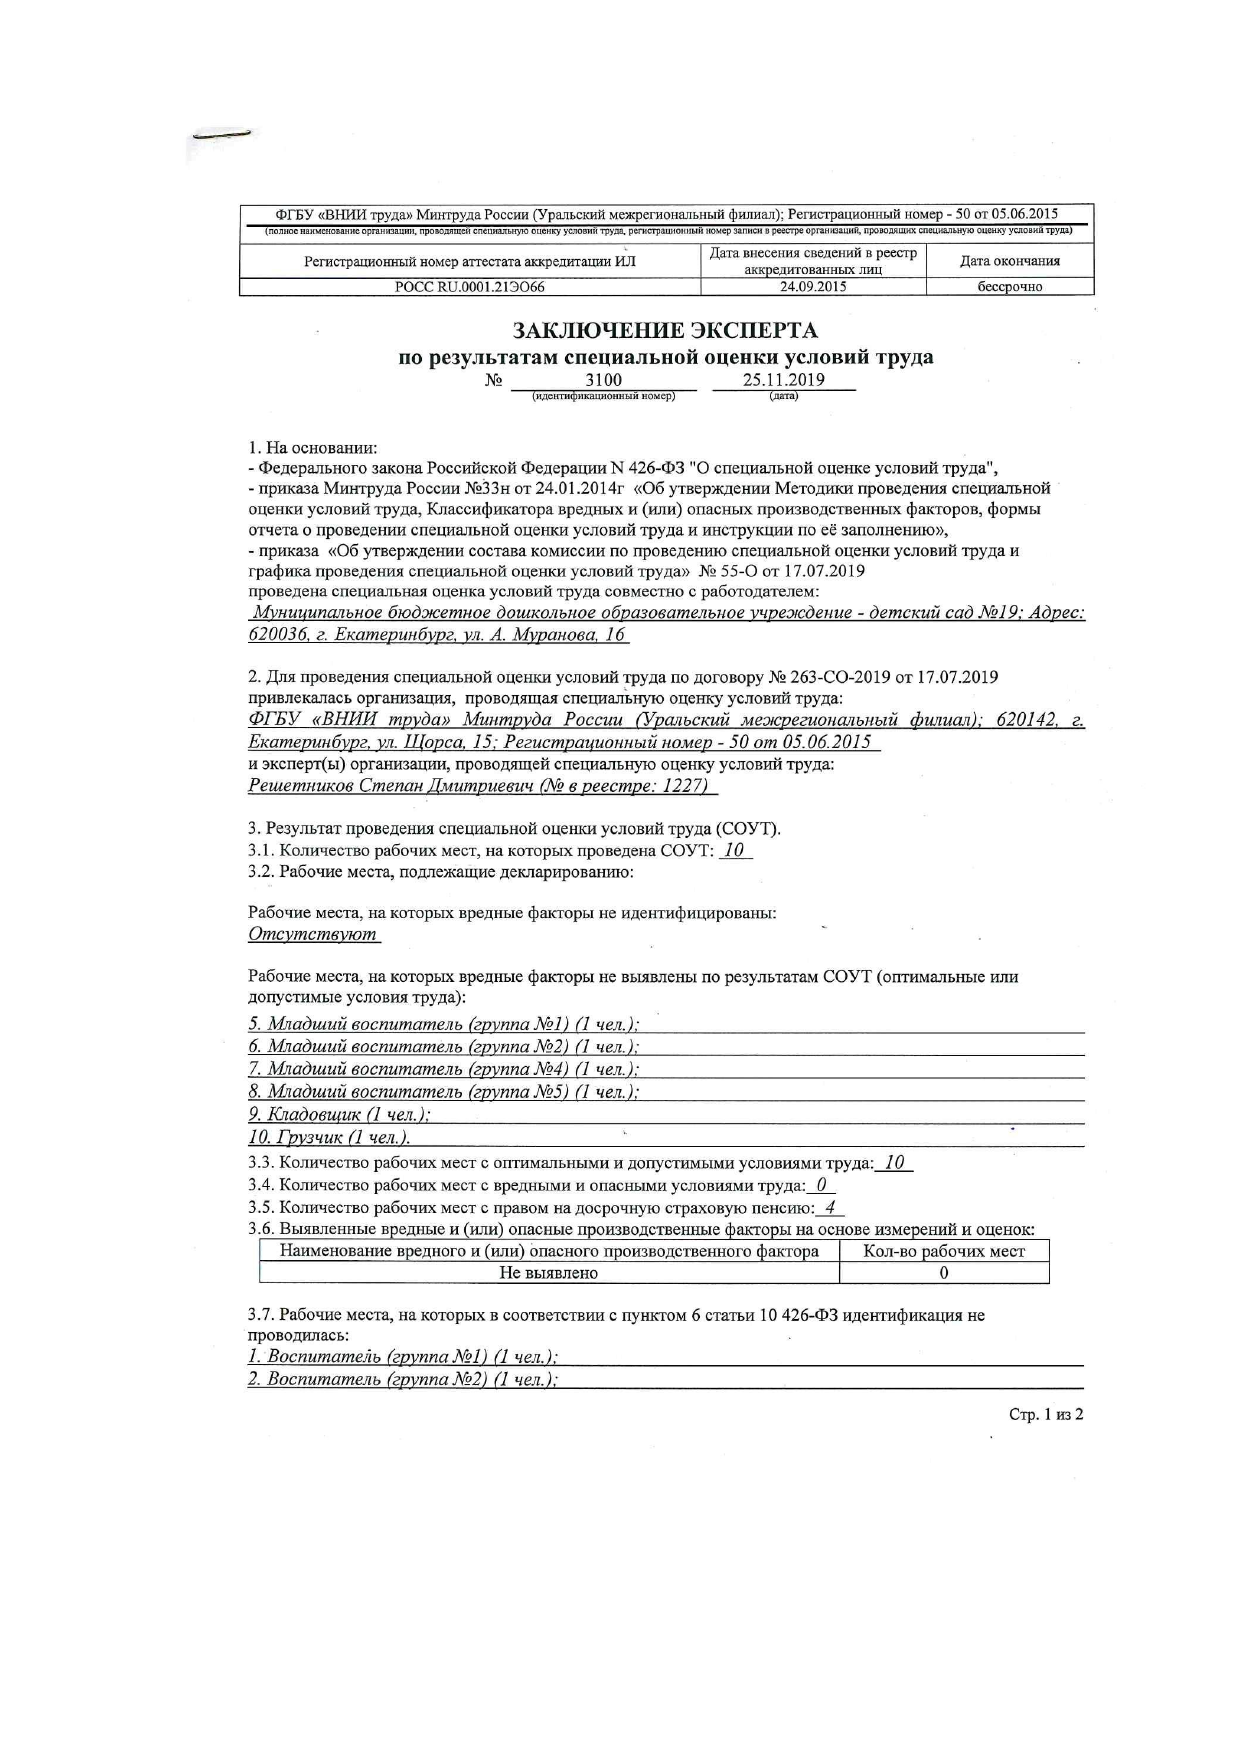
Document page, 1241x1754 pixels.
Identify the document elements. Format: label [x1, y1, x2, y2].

picture [177, 118, 1153, 1497]
